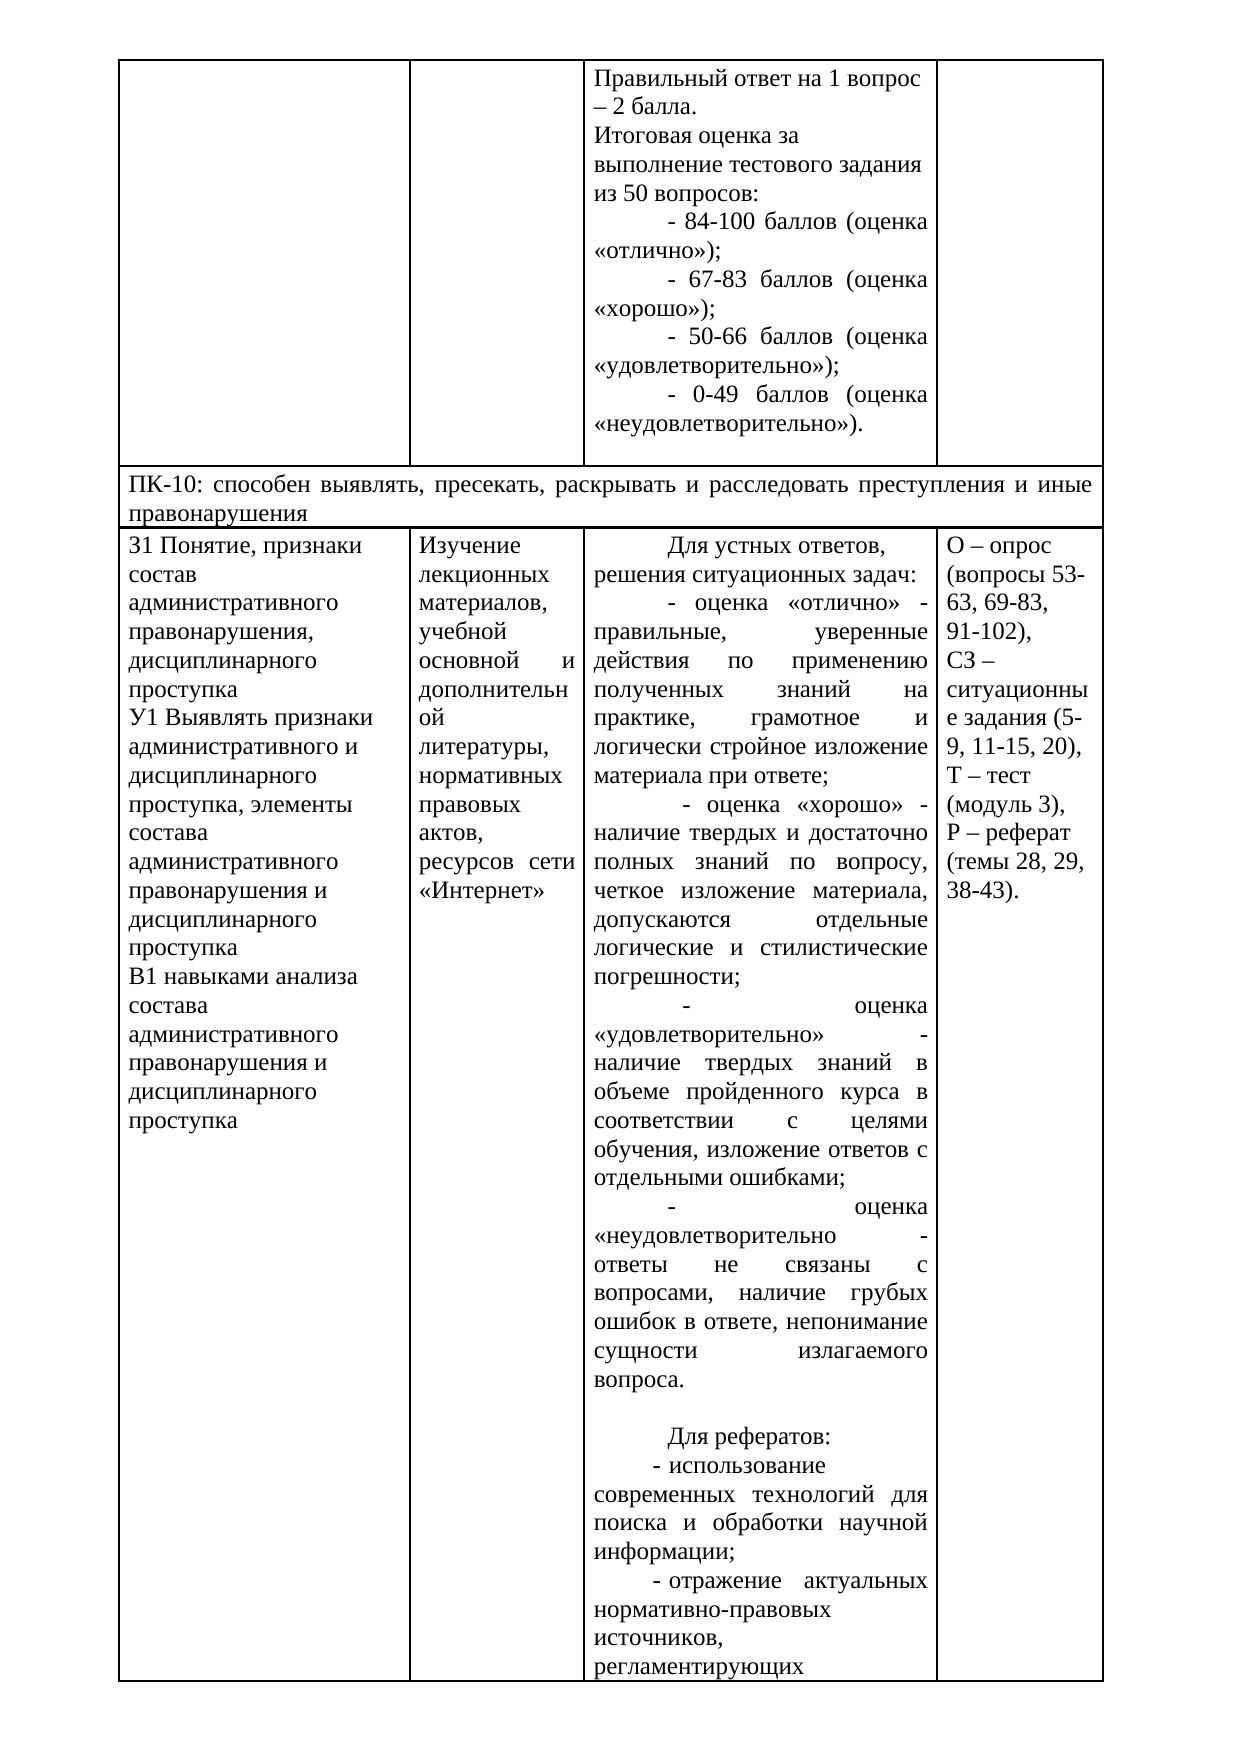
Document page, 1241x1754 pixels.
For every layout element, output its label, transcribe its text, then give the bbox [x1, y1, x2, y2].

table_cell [585, 61, 936, 465]
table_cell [411, 529, 583, 1680]
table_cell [938, 61, 1102, 465]
table_cell ПК-10: способен выявлять, пресекать, раскрывать и расследовать преступления и иные правонарушения [120, 467, 1102, 526]
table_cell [120, 529, 409, 1680]
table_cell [938, 529, 1102, 1680]
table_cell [120, 61, 409, 465]
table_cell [411, 61, 583, 465]
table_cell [585, 529, 936, 1680]
